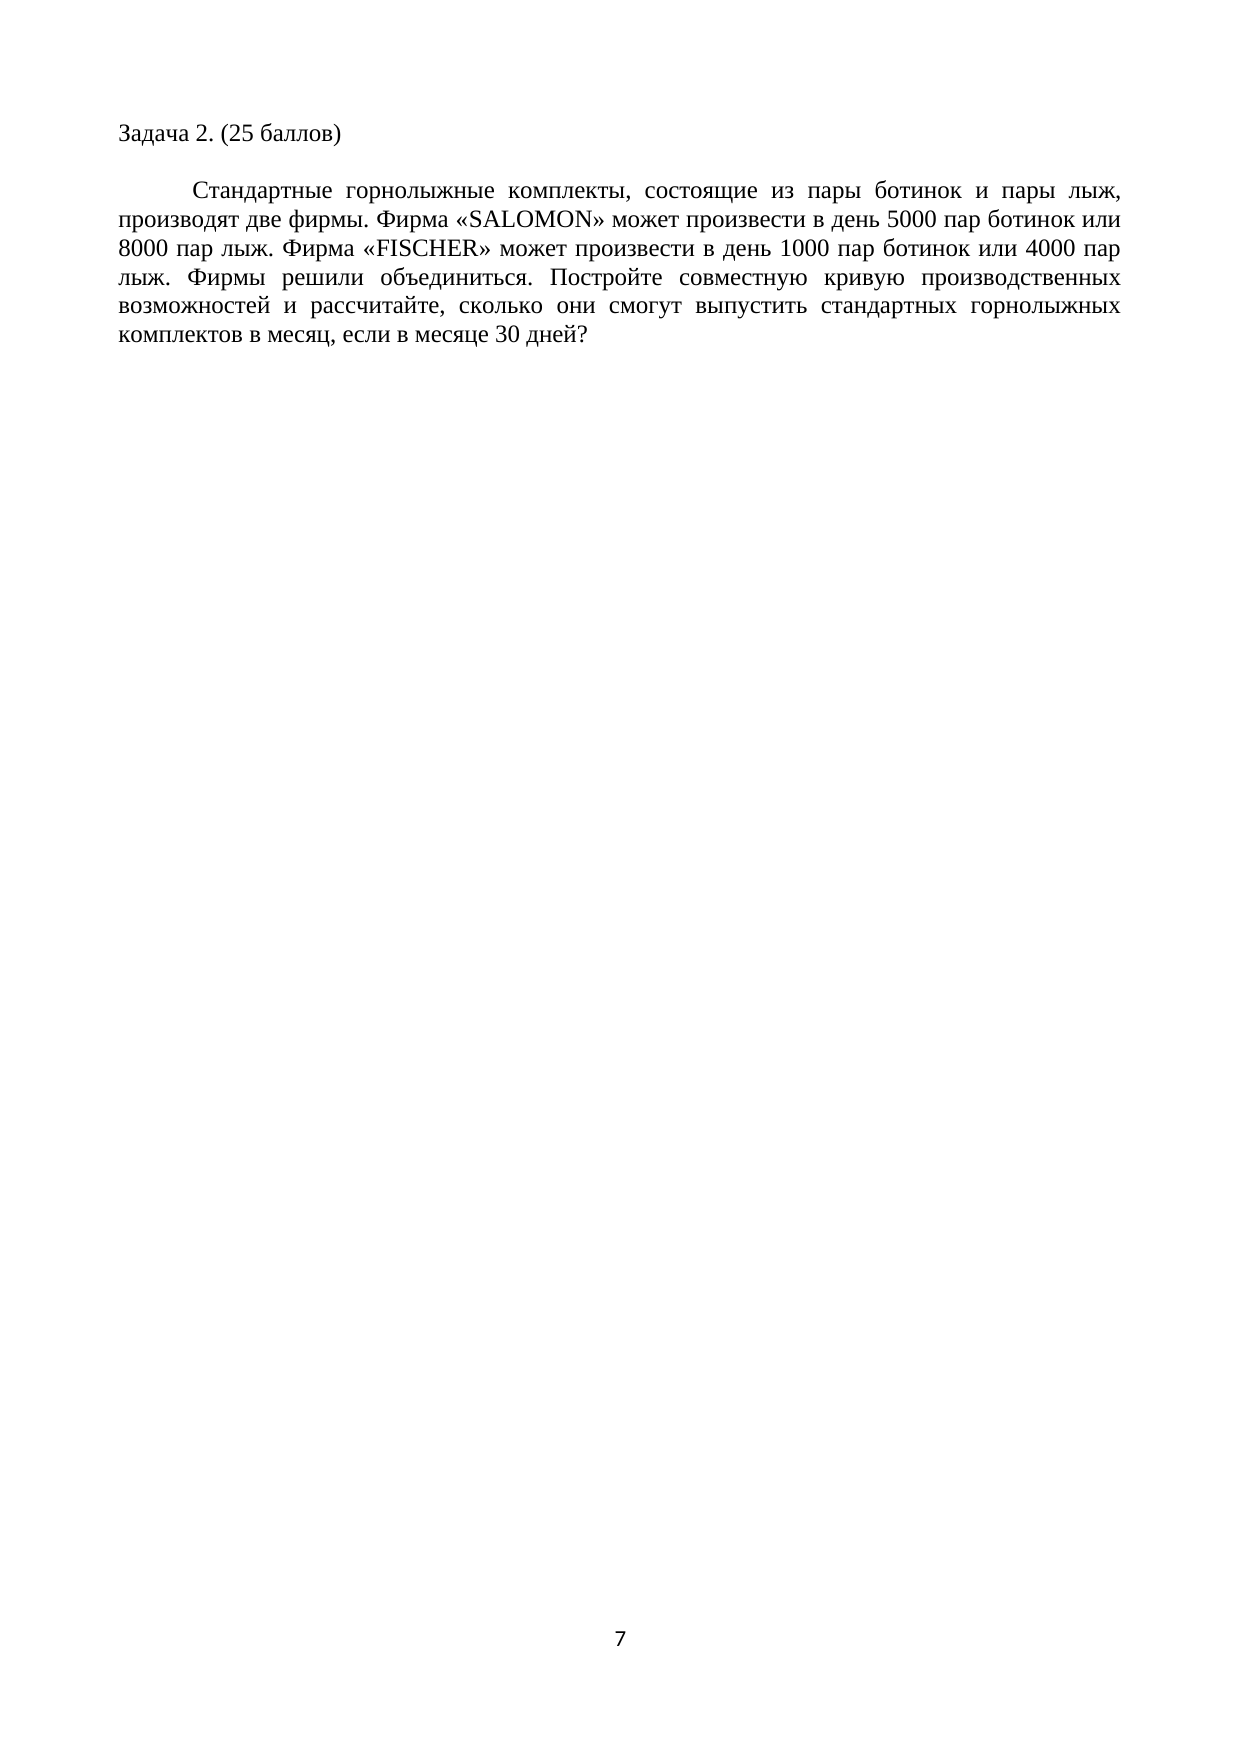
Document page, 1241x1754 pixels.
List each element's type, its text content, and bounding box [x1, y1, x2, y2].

text Задача 2. (25 баллов) [118, 118, 1122, 147]
text Стандартные горнолыжные комплекты, состоящие из пары ботинок и пары лыж, производят две фирмы. Фирма «SALOMON» может произвести в день 5000 пар ботинок или 8000 пар лыж. Фирма «FISCHER» может произвести в день 1000 пар ботинок или 4000 пар лыж. Фирмы решили объединиться. Постройте совместную кривую производственных возможностей и рассчитайте, сколько они смогут выпустить стандартных горнолыжных комплектов в месяц, если в месяце 30 дней? [118, 176, 1122, 348]
